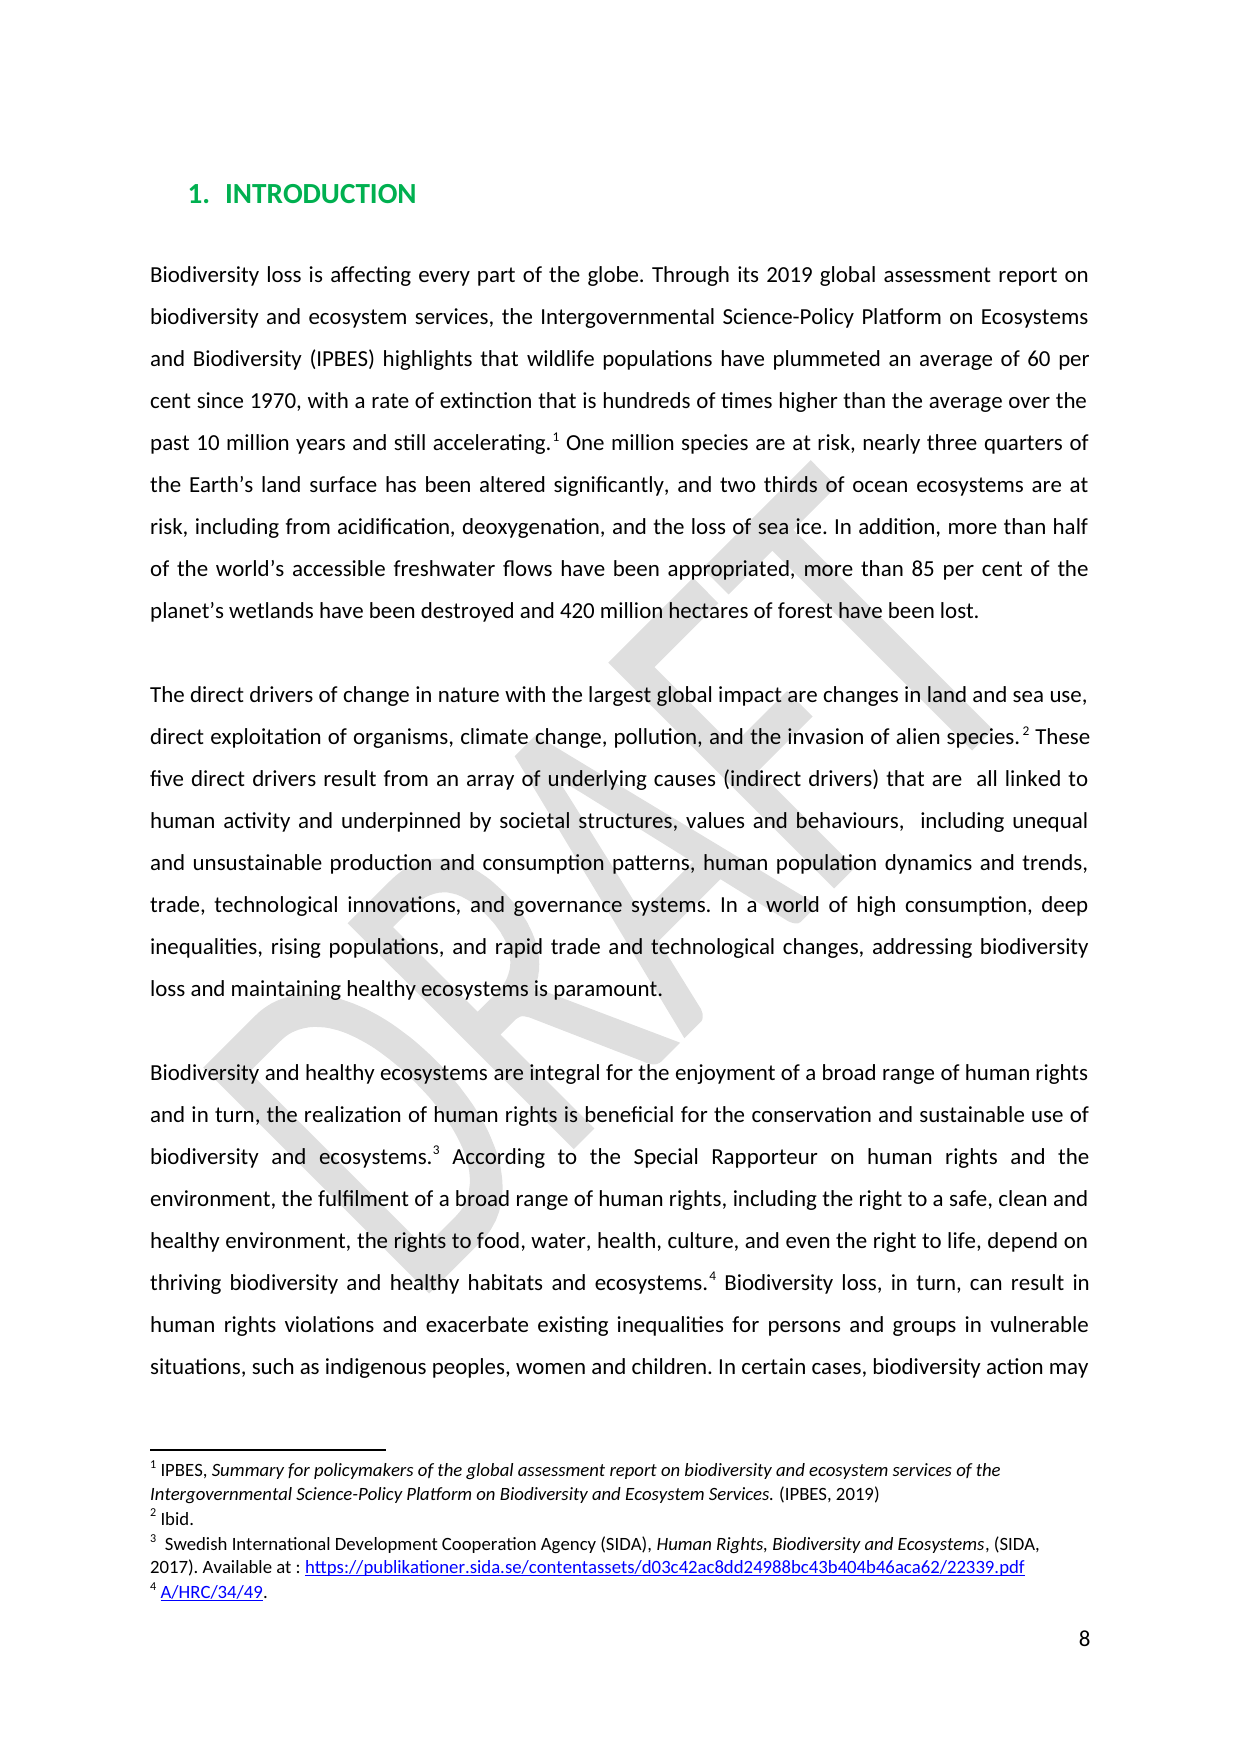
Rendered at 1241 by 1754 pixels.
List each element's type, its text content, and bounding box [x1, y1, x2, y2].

text The direct drivers of change in nature with the largest global impact are changes in land and sea use, direct exploitation of organisms, climate change, pollution, and the invasion of alien species. These five direct drivers result from an array of underlying causes (indirect drivers) that are all linked to human activity and underpinned by societal structures, values and behaviours, including unequal and unsustainable production and consumption patterns, human population dynamics and trends, trade, technological innovations, and governance systems. In a world of high consumption, deep inequalities, rising populations, and rapid trade and technological changes, addressing biodiversity loss and maintaining healthy ecosystems is paramount. [150, 680, 1090, 1002]
subtitle INTRODUCTION [187, 175, 1090, 211]
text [150, 1058, 1090, 1380]
text Biodiversity loss is affecting every part of the globe. Through its 2019 global assessment report on biodiversity and ecosystem services, the Intergovernmental Science-Policy Platform on Ecosystems and Biodiversity (IPBES) highlights that wildlife populations have plummeted an average of 60 per cent since 1970, with a rate of extinction that is hundreds of times higher than the average over the past 10 million years and still accelerating. One million species are at risk, nearly three quarters of the Earth’s land surface has been altered significantly, and two thirds of ocean ecosystems are at risk, including from acidification, deoxygenation, and the loss of sea ice. In addition, more than half of the world’s accessible freshwater flows have been appropriated, more than 85 per cent of the planet’s wetlands have been destroyed and 420 million hectares of forest have been lost. [150, 260, 1090, 624]
